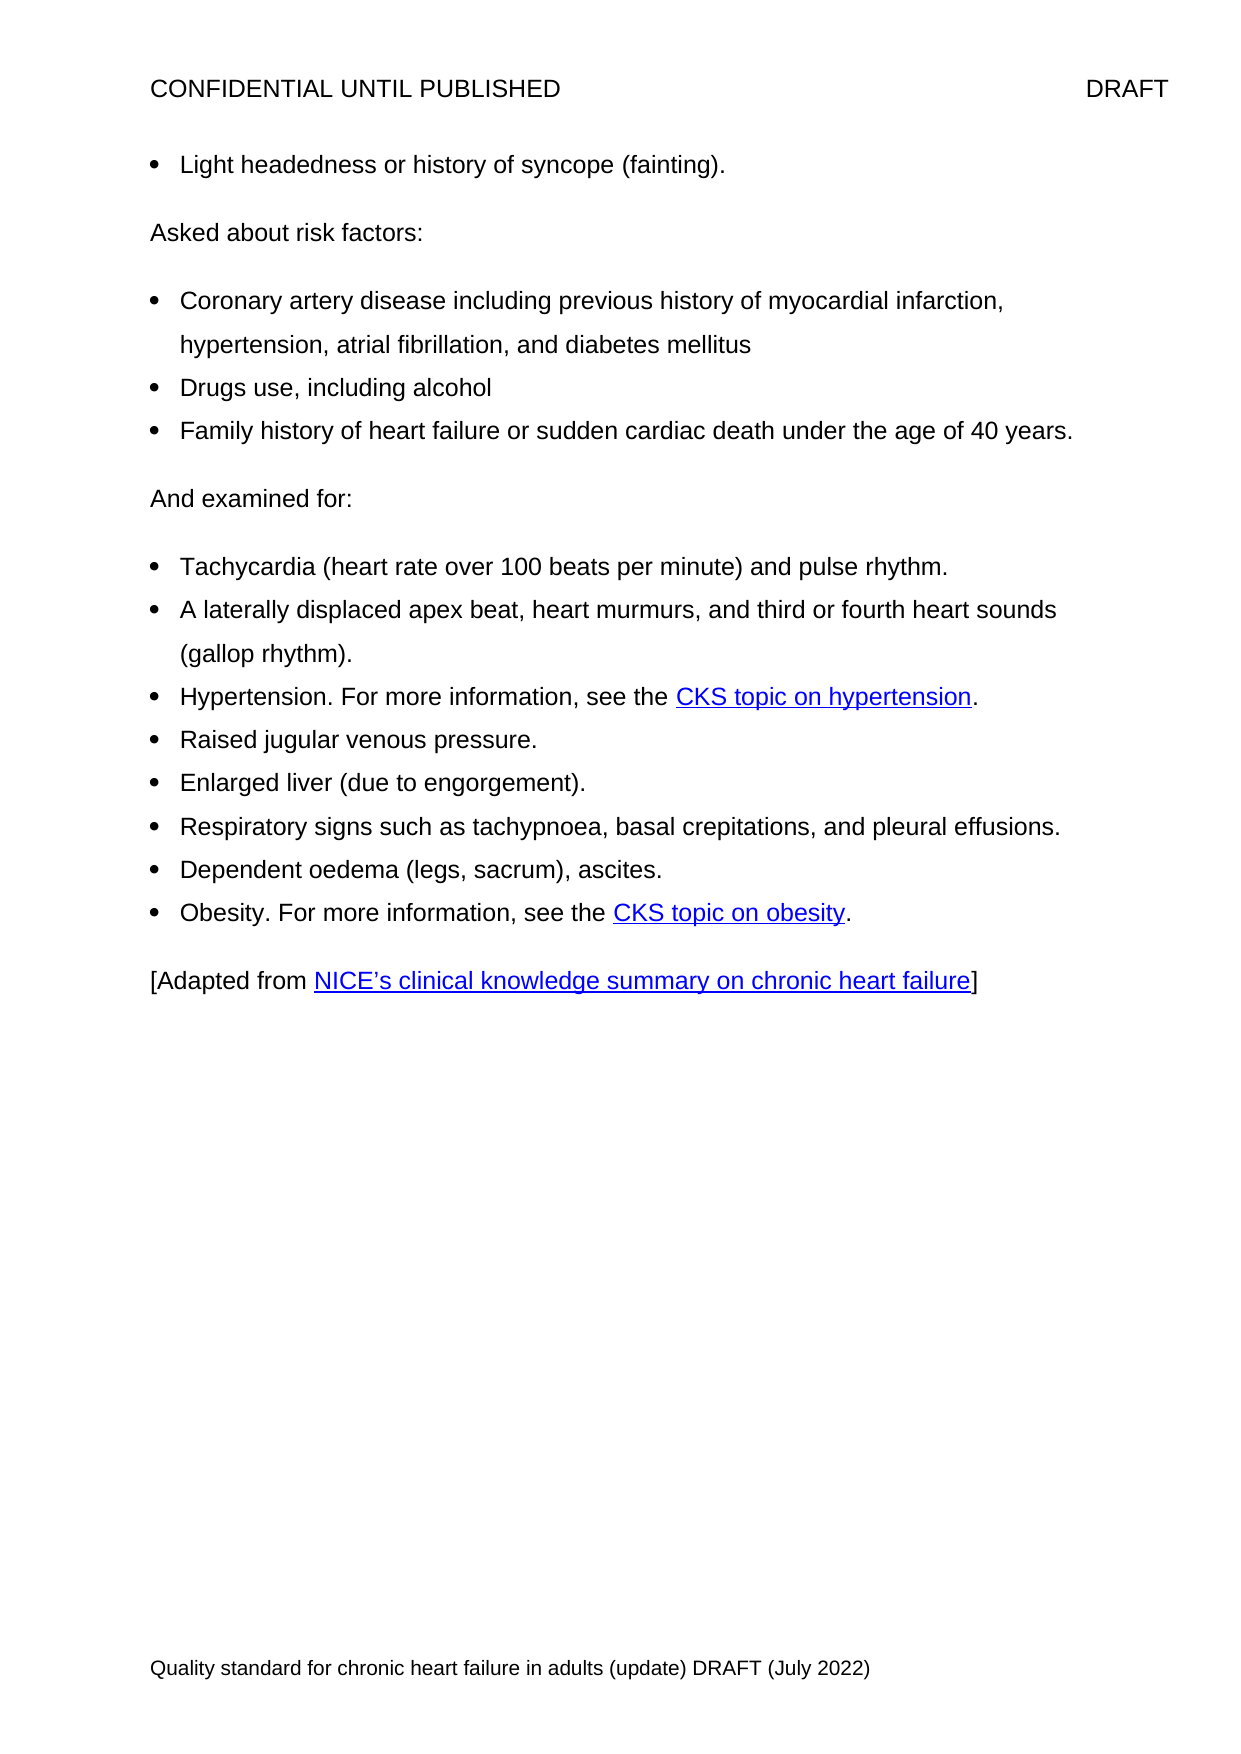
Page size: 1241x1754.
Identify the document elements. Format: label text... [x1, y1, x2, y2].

text Tachycardia (heart rate over 100 beats per minute) and pulse rhythm. [150, 552, 1090, 581]
text And examined for: [150, 484, 1090, 513]
text Light headedness or history of syncope (fainting). [150, 150, 1090, 179]
text Dependent oedema (legs, sacrum), ascites. [150, 855, 1090, 884]
text Respiratory signs such as tachypnoea, basal crepitations, and pleural effusions. [150, 812, 1090, 840]
text [Adapted from NICE’s clinical knowledge summary on chronic heart failure] [150, 966, 1090, 995]
text Enlarged liver (due to engorgement). [150, 768, 1090, 797]
text A laterally displaced apex beat, heart murmurs, and third or fourth heart sounds (gallop rhythm). [150, 596, 1090, 667]
text Asked about risk factors: [150, 218, 1090, 247]
text Coronary artery disease including previous history of myocardial infarction, hypertension, atrial fibrillation, and diabetes mellitus [150, 286, 1090, 358]
text Family history of heart failure or sudden cardiac death under the age of 40 years. [150, 416, 1090, 445]
text Raised jugular venous pressure. [150, 725, 1090, 754]
text Drugs use, including alcohol [150, 373, 1090, 402]
text Obesity. For more information, see the CKS topic on obesity. [150, 898, 1090, 927]
text Hypertension. For more information, see the CKS topic on hypertension. [150, 682, 1090, 711]
